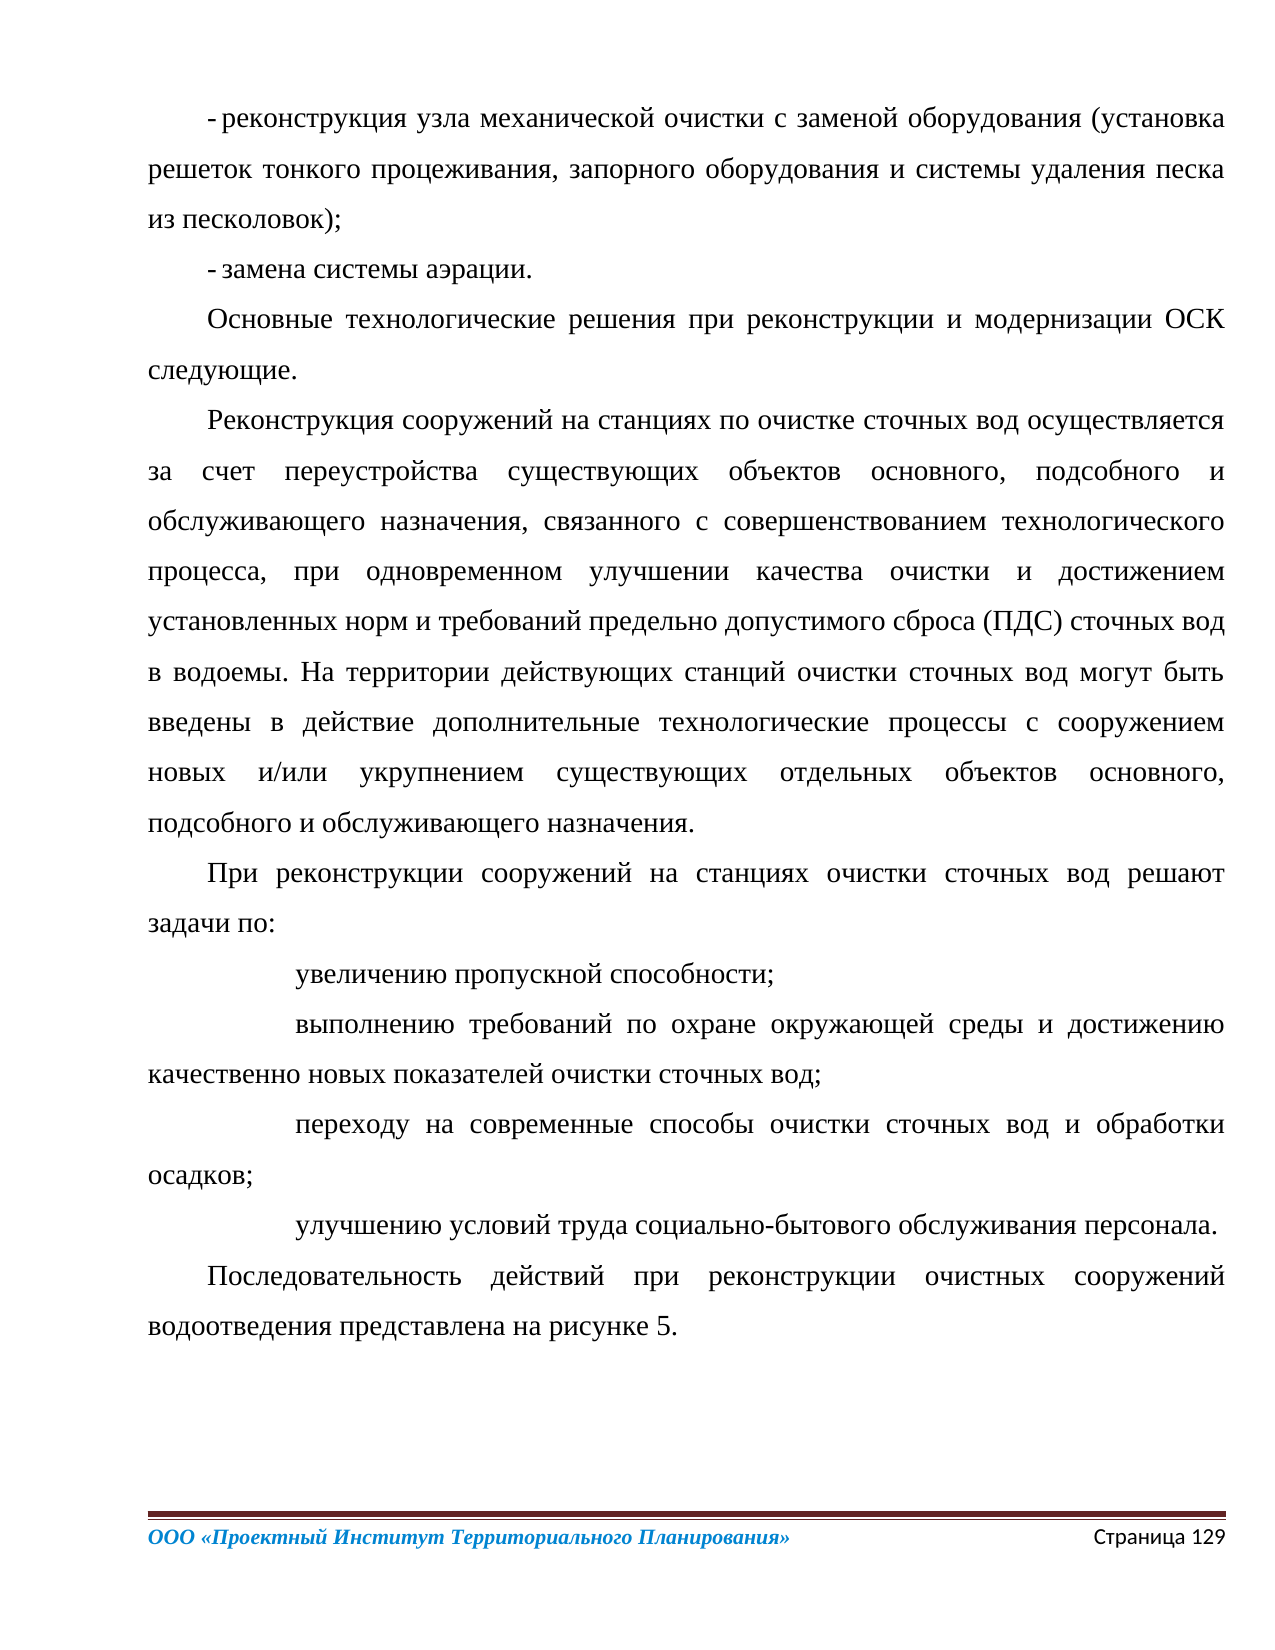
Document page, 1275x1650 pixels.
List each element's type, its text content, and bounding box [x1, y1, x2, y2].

text Последовательность действий при реконструкции очистных сооружений водоотведения представлена на рисунке 5. [148, 1258, 1226, 1341]
text  переходу на современные способы очистки сточных вод и обработки осадков; [148, 1107, 1226, 1191]
text Основные технологические решения при реконструкции и модернизации ОСК следующие. [148, 302, 1226, 386]
text  улучшению условий труда социально-бытового обслуживания персонала. [148, 1207, 1226, 1241]
text  выполнению требований по охране окружающей среды и достижению качественно новых показателей очистки сточных вод; [148, 1006, 1226, 1090]
text - замена системы аэрации. [148, 251, 1226, 285]
text  увеличению пропускной способности; [148, 956, 1226, 989]
text Реконструкция сооружений на станциях по очистке сточных вод осуществляется за счет переустройства существующих объектов основного, подсобного и обслуживающего назначения, связанного с совершенствованием технологического процесса, при одновременном улучшении качества очистки и достижением установленных норм и требований предельно допустимого сброса (ПДС) сточных вод в водоемы. На территории действующих станций очистки сточных вод могут быть введены в действие дополнительные технологические процессы с сооружением новых и/или укрупнением существующих отдельных объектов основного, подсобного и обслуживающего назначения. [148, 402, 1226, 838]
text - реконструкция узла механической очистки с заменой оборудования (установка решеток тонкого процеживания, запорного оборудования и системы удаления песка из песколовок); [148, 100, 1226, 234]
text При реконструкции сооружений на станциях очистки сточных вод решают задачи по: [148, 855, 1226, 939]
